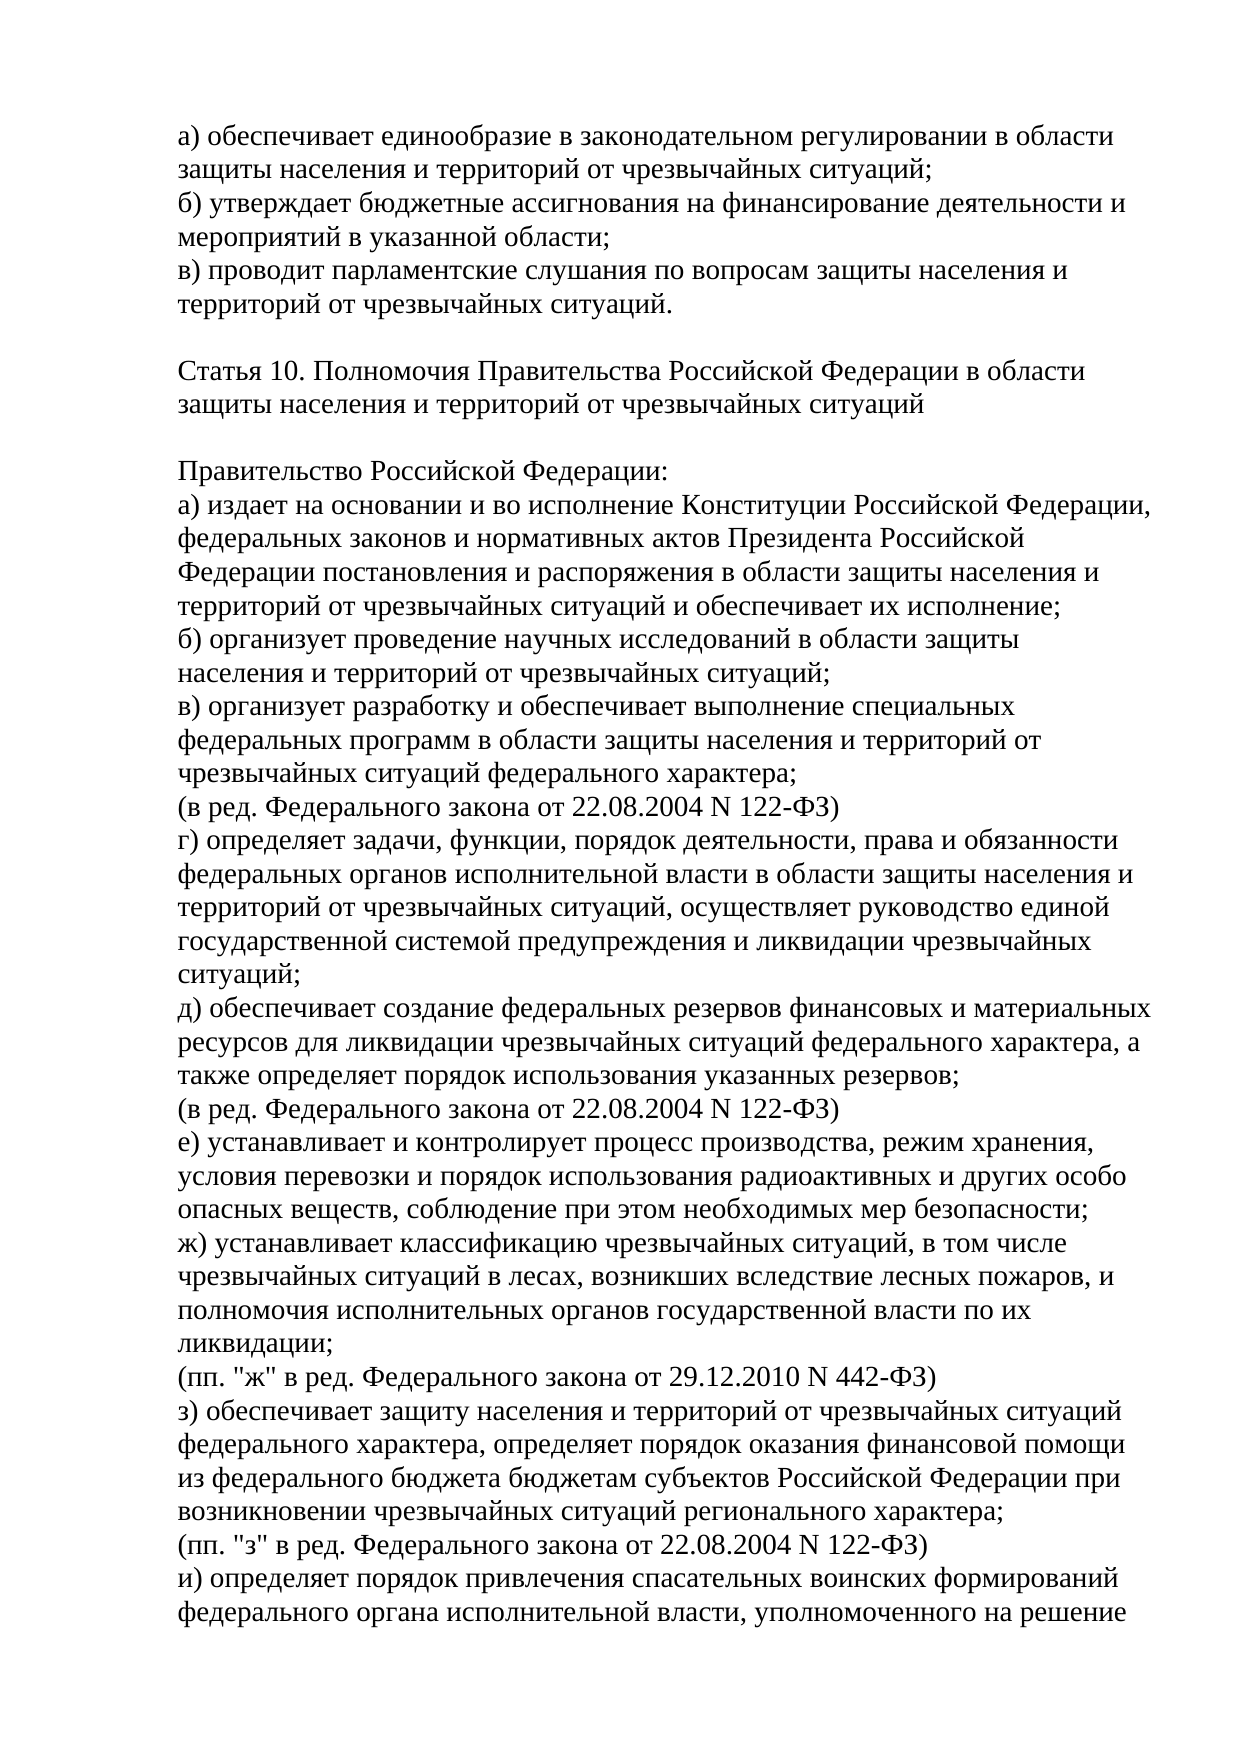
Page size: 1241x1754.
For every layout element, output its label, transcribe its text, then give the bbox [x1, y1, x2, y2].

text а) издает на основании и во исполнение Конституции Российской Федерации, федеральных законов и нормативных актов Президента Российской Федерации постановления и распоряжения в области защиты населения и территорий от чрезвычайных ситуаций и обеспечивает их исполнение; [177, 487, 1152, 621]
text Статья 10. Полномочия Правительства Российской Федерации в области защиты населения и территорий от чрезвычайных ситуаций [177, 353, 1152, 420]
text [177, 1560, 1152, 1627]
text д) обеспечивает создание федеральных резервов финансовых и материальных ресурсов для ликвидации чрезвычайных ситуаций федерального характера, а также определяет порядок использования указанных резервов; [177, 990, 1152, 1091]
text з) обеспечивает защиту населения и территорий от чрезвычайных ситуаций федерального характера, определяет порядок оказания финансовой помощи из федерального бюджета бюджетам субъектов Российской Федерации при возникновении чрезвычайных ситуаций регионального характера; [177, 1393, 1152, 1527]
text а) обеспечивает единообразие в законодательном регулировании в области защиты населения и территорий от чрезвычайных ситуаций; [177, 118, 1152, 185]
text (в ред. Федерального закона от 22.08.2004 N 122-ФЗ) [177, 1091, 1152, 1124]
text Правительство Российской Федерации: [177, 453, 1152, 487]
text б) организует проведение научных исследований в области защиты населения и территорий от чрезвычайных ситуаций; [177, 621, 1152, 688]
text в) проводит парламентские слушания по вопросам защиты населения и территорий от чрезвычайных ситуаций. [177, 252, 1152, 319]
text (в ред. Федерального закона от 22.08.2004 N 122-ФЗ) [177, 789, 1152, 822]
text (пп. "ж" в ред. Федерального закона от 29.12.2010 N 442-ФЗ) [177, 1359, 1152, 1393]
text ж) устанавливает классификацию чрезвычайных ситуаций, в том числе чрезвычайных ситуаций в лесах, возникших вследствие лесных пожаров, и полномочия исполнительных органов государственной власти по их ликвидации; [177, 1225, 1152, 1359]
text (пп. "з" в ред. Федерального закона от 22.08.2004 N 122-ФЗ) [177, 1527, 1152, 1560]
text е) устанавливает и контролирует процесс производства, режим хранения, условия перевозки и порядок использования радиоактивных и других особо опасных веществ, соблюдение при этом необходимых мер безопасности; [177, 1124, 1152, 1225]
text г) определяет задачи, функции, порядок деятельности, права и обязанности федеральных органов исполнительной власти в области защиты населения и территорий от чрезвычайных ситуаций, осуществляет руководство единой государственной системой предупреждения и ликвидации чрезвычайных ситуаций; [177, 822, 1152, 990]
text б) утверждает бюджетные ассигнования на финансирование деятельности и мероприятий в указанной области; [177, 185, 1152, 252]
text в) организует разработку и обеспечивает выполнение специальных федеральных программ в области защиты населения и территорий от чрезвычайных ситуаций федерального характера; [177, 688, 1152, 789]
